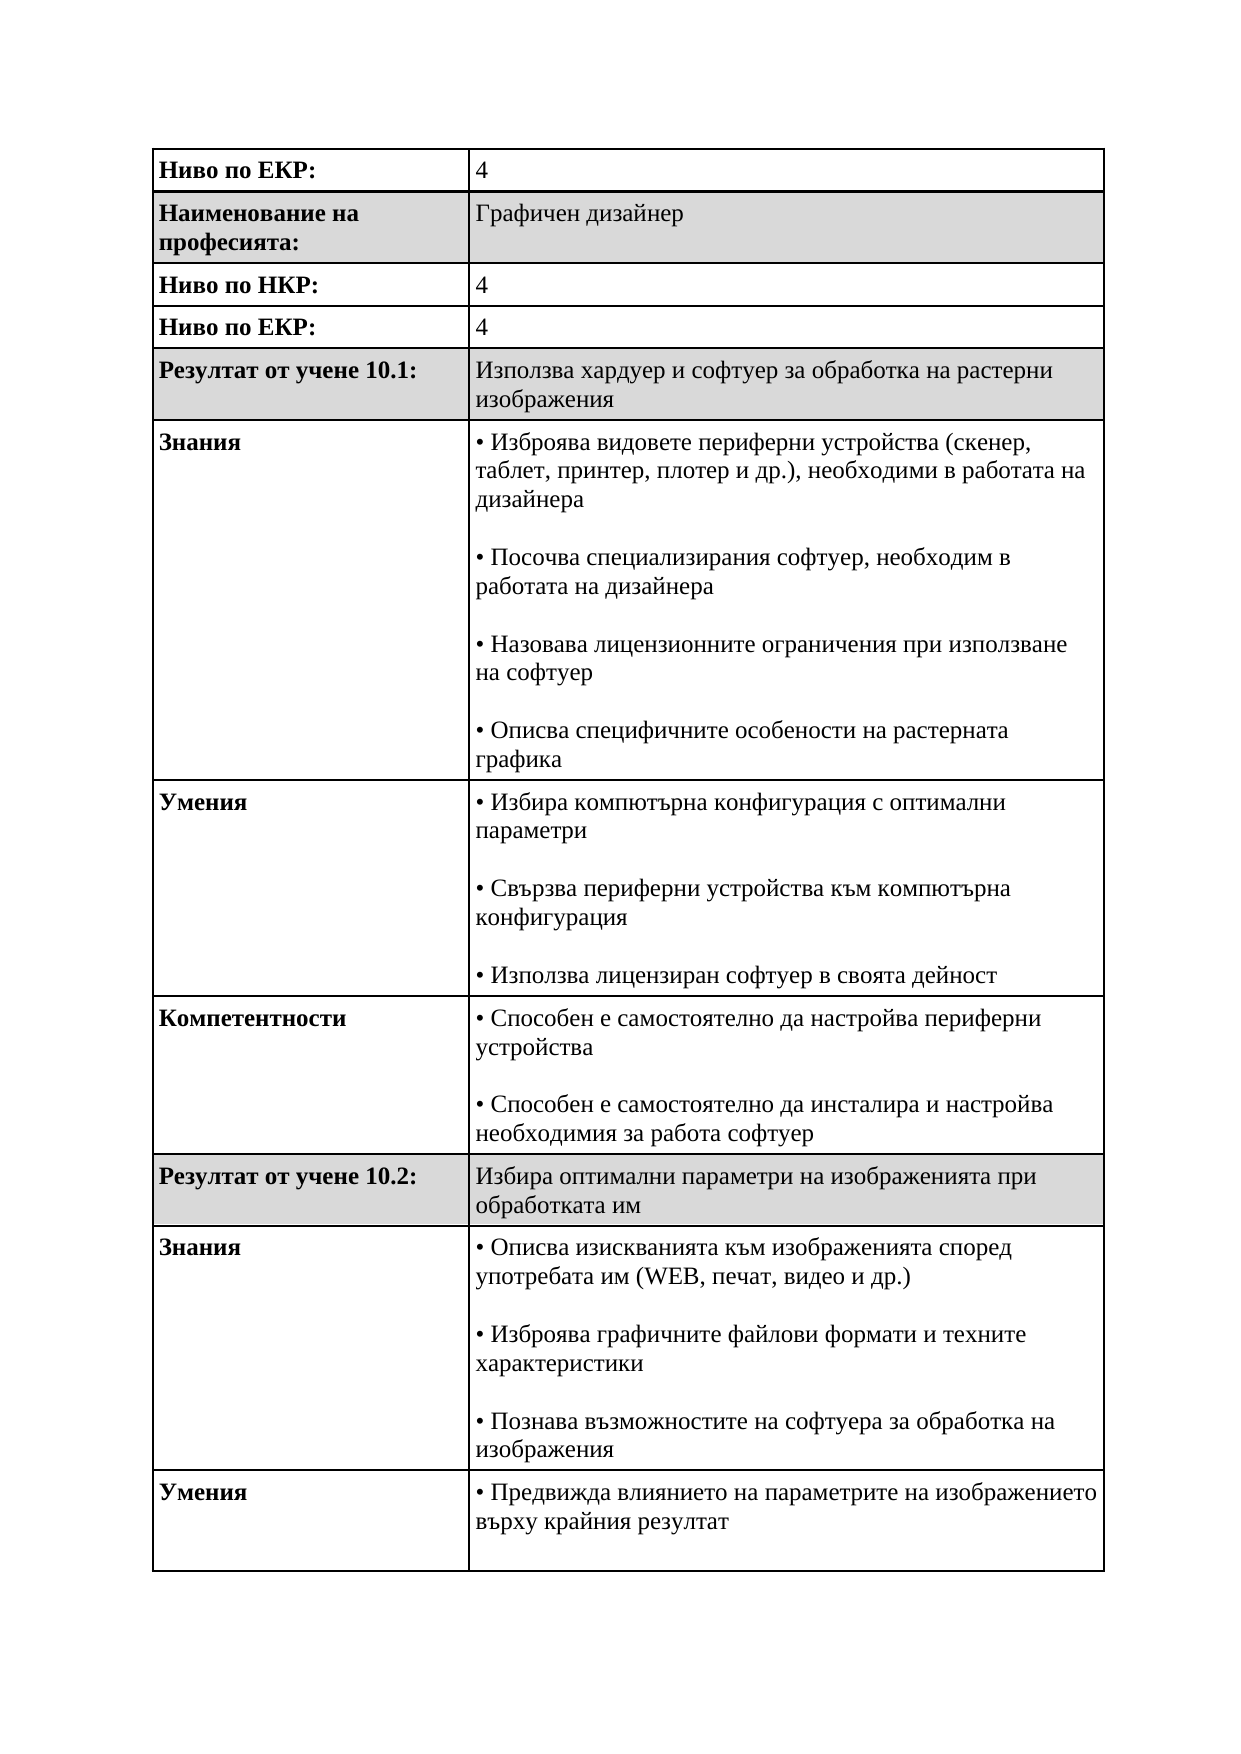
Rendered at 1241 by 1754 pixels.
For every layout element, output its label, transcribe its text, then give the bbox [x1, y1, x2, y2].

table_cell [470, 1471, 1103, 1570]
table_cell 4 [470, 307, 1103, 347]
table_cell Използва хардуер и софтуер за обработка на растерни изображения [470, 349, 1103, 419]
table_cell Умения [154, 781, 468, 995]
table_cell Ниво по ЕКР: [154, 307, 468, 347]
table_cell 4 [470, 264, 1103, 304]
table_cell Резултат от учене 10.1: [154, 349, 468, 419]
table_cell • Изброява видовете периферни устройства (скенер, таблет, принтер, плотер и др.), необходими в работата на дизайнера • Посочва специализирания софтуер, необходим в работата на дизайнера • Назовава лицензионните ограничения при използване на софтуер • Описва специфичните особености на растерната графика [470, 421, 1103, 779]
table_cell Ниво по ЕКР: [154, 150, 468, 190]
table_cell Умения [154, 1471, 468, 1570]
table_cell Знания [154, 1227, 468, 1469]
table_cell Графичен дизайнер [470, 193, 1103, 262]
table_cell Избира оптимални параметри на изображенията при обработката им [470, 1155, 1103, 1224]
table_cell • Способен е самостоятелно да настройва периферни устройства • Способен е самостоятелно да инсталира и настройва необходимия за работа софтуер [470, 997, 1103, 1153]
table_cell Резултат от учене 10.2: [154, 1155, 468, 1224]
table_cell Ниво по НКР: [154, 264, 468, 304]
table_cell Знания [154, 421, 468, 779]
table_cell 4 [470, 150, 1103, 190]
table_cell Наименование на професията: [154, 193, 468, 262]
table_cell • Избира компютърна конфигурация с оптимални параметри • Свързва периферни устройства към компютърна конфигурация • Използва лицензиран софтуер в своята дейност [470, 781, 1103, 995]
table_cell • Описва изискванията към изображенията според употребата им (WEB, печат, видео и др.) • Изброява графичните файлови формати и техните характеристики • Познава възможностите на софтуера за обработка на изображения [470, 1227, 1103, 1469]
table_cell Компетентности [154, 997, 468, 1153]
